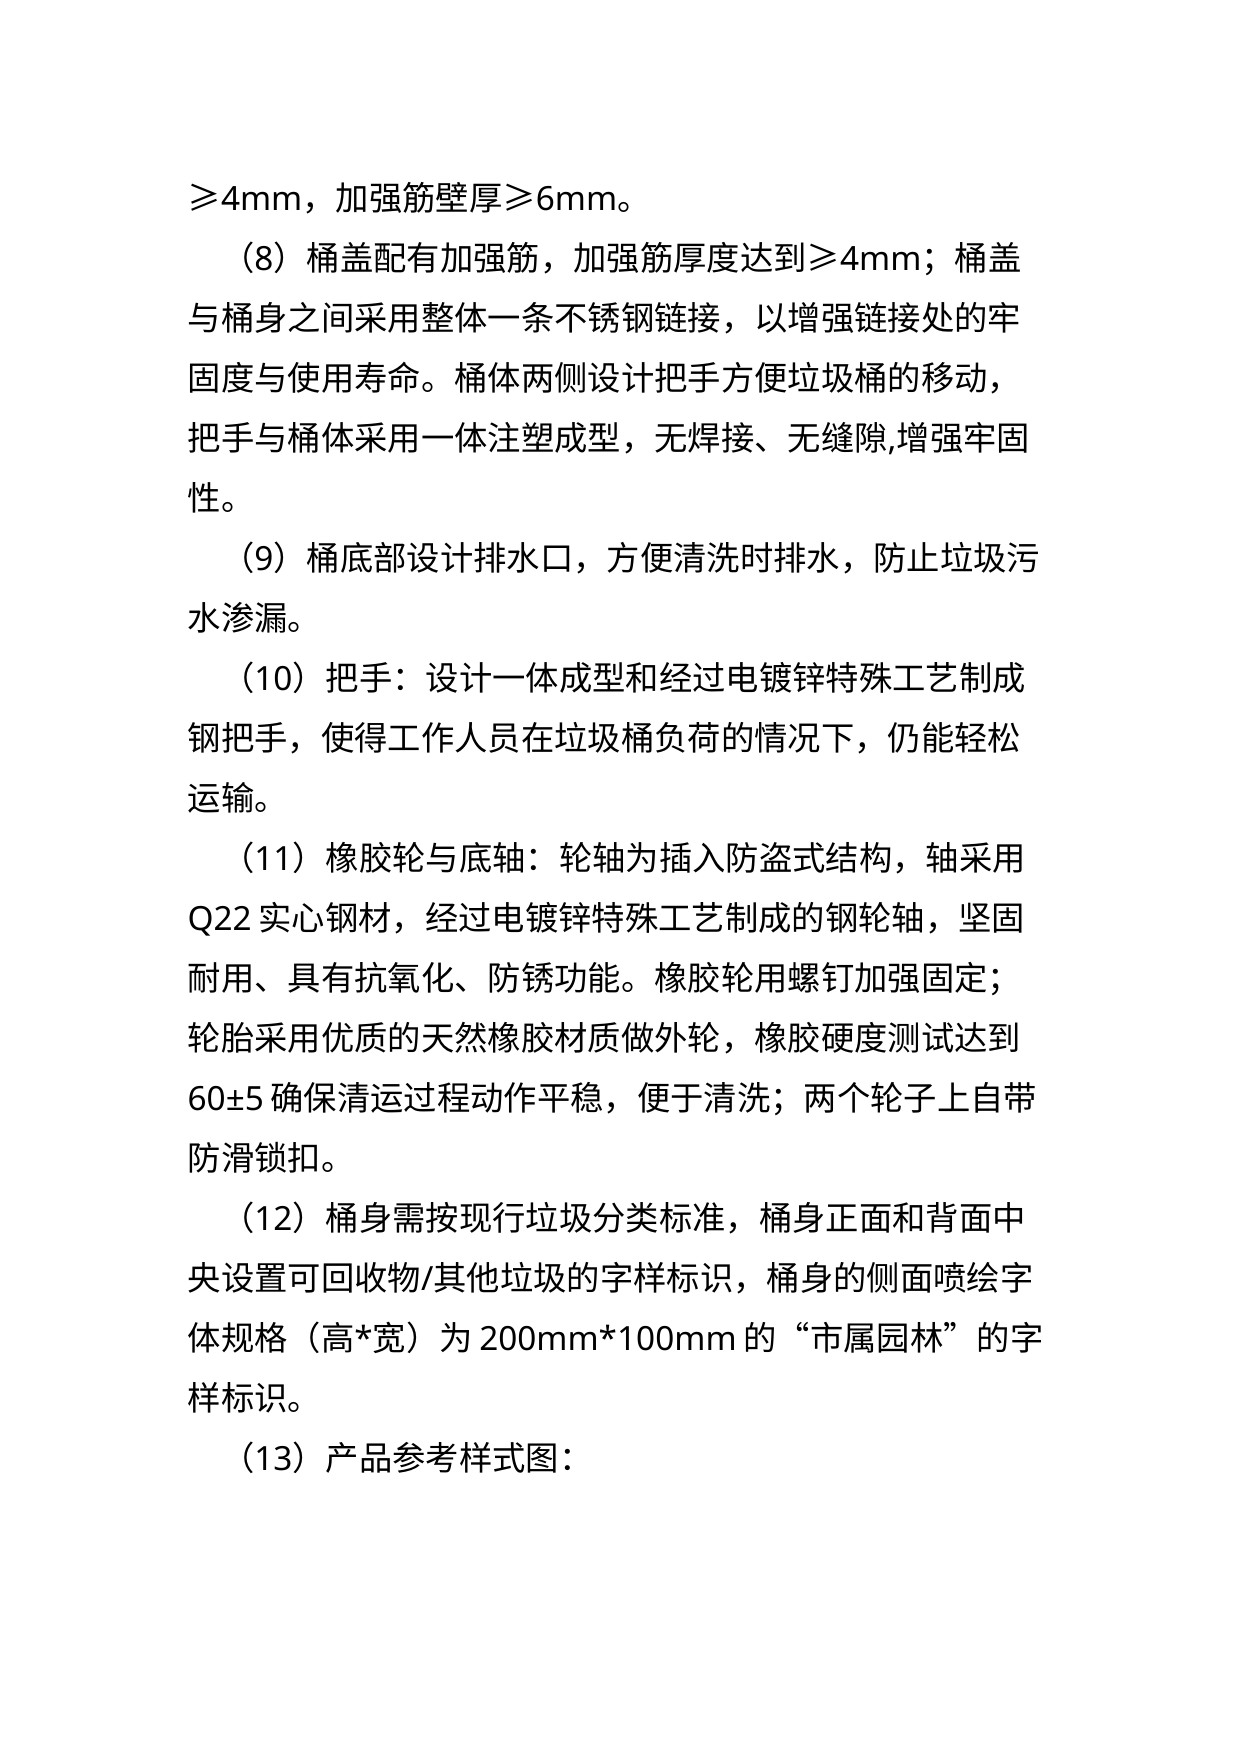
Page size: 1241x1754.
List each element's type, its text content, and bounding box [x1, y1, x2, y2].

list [187, 162, 1053, 222]
list （8）桶盖配有加强筋，加强筋厚度达到≥4mm；桶盖与桶身之间采用整体一条不锈钢链接，以增强链接处的牢固度与使用寿命。桶体两侧设计把手方便垃圾桶的移动，把手与桶体采用一体注塑成型，无焊接、无缝隙,增强牢固性。 [187, 222, 1053, 522]
list （10）把手：设计一体成型和经过电镀锌特殊工艺制成钢把手，使得工作人员在垃圾桶负荷的情况下，仍能轻松运输。 [187, 642, 1053, 822]
list （9）桶底部设计排水口，方便清洗时排水，防止垃圾污水渗漏。 [187, 522, 1053, 642]
list （11）橡胶轮与底轴：轮轴为插入防盗式结构，轴采用Q22实心钢材，经过电镀锌特殊工艺制成的钢轮轴，坚固耐用、具有抗氧化、防锈功能。橡胶轮用螺钉加强固定；轮胎采用优质的天然橡胶材质做外轮，橡胶硬度测试达到60±5确保清运过程动作平稳，便于清洗；两个轮子上自带防滑锁扣。 [187, 822, 1053, 1182]
list （13）产品参考样式图： [187, 1422, 1053, 1482]
list （12）桶身需按现行垃圾分类标准，桶身正面和背面中央设置可回收物/其他垃圾的字样标识，桶身的侧面喷绘字体规格（高*宽）为200mm*100mm的“市属园林”的字样标识。 [187, 1182, 1053, 1422]
